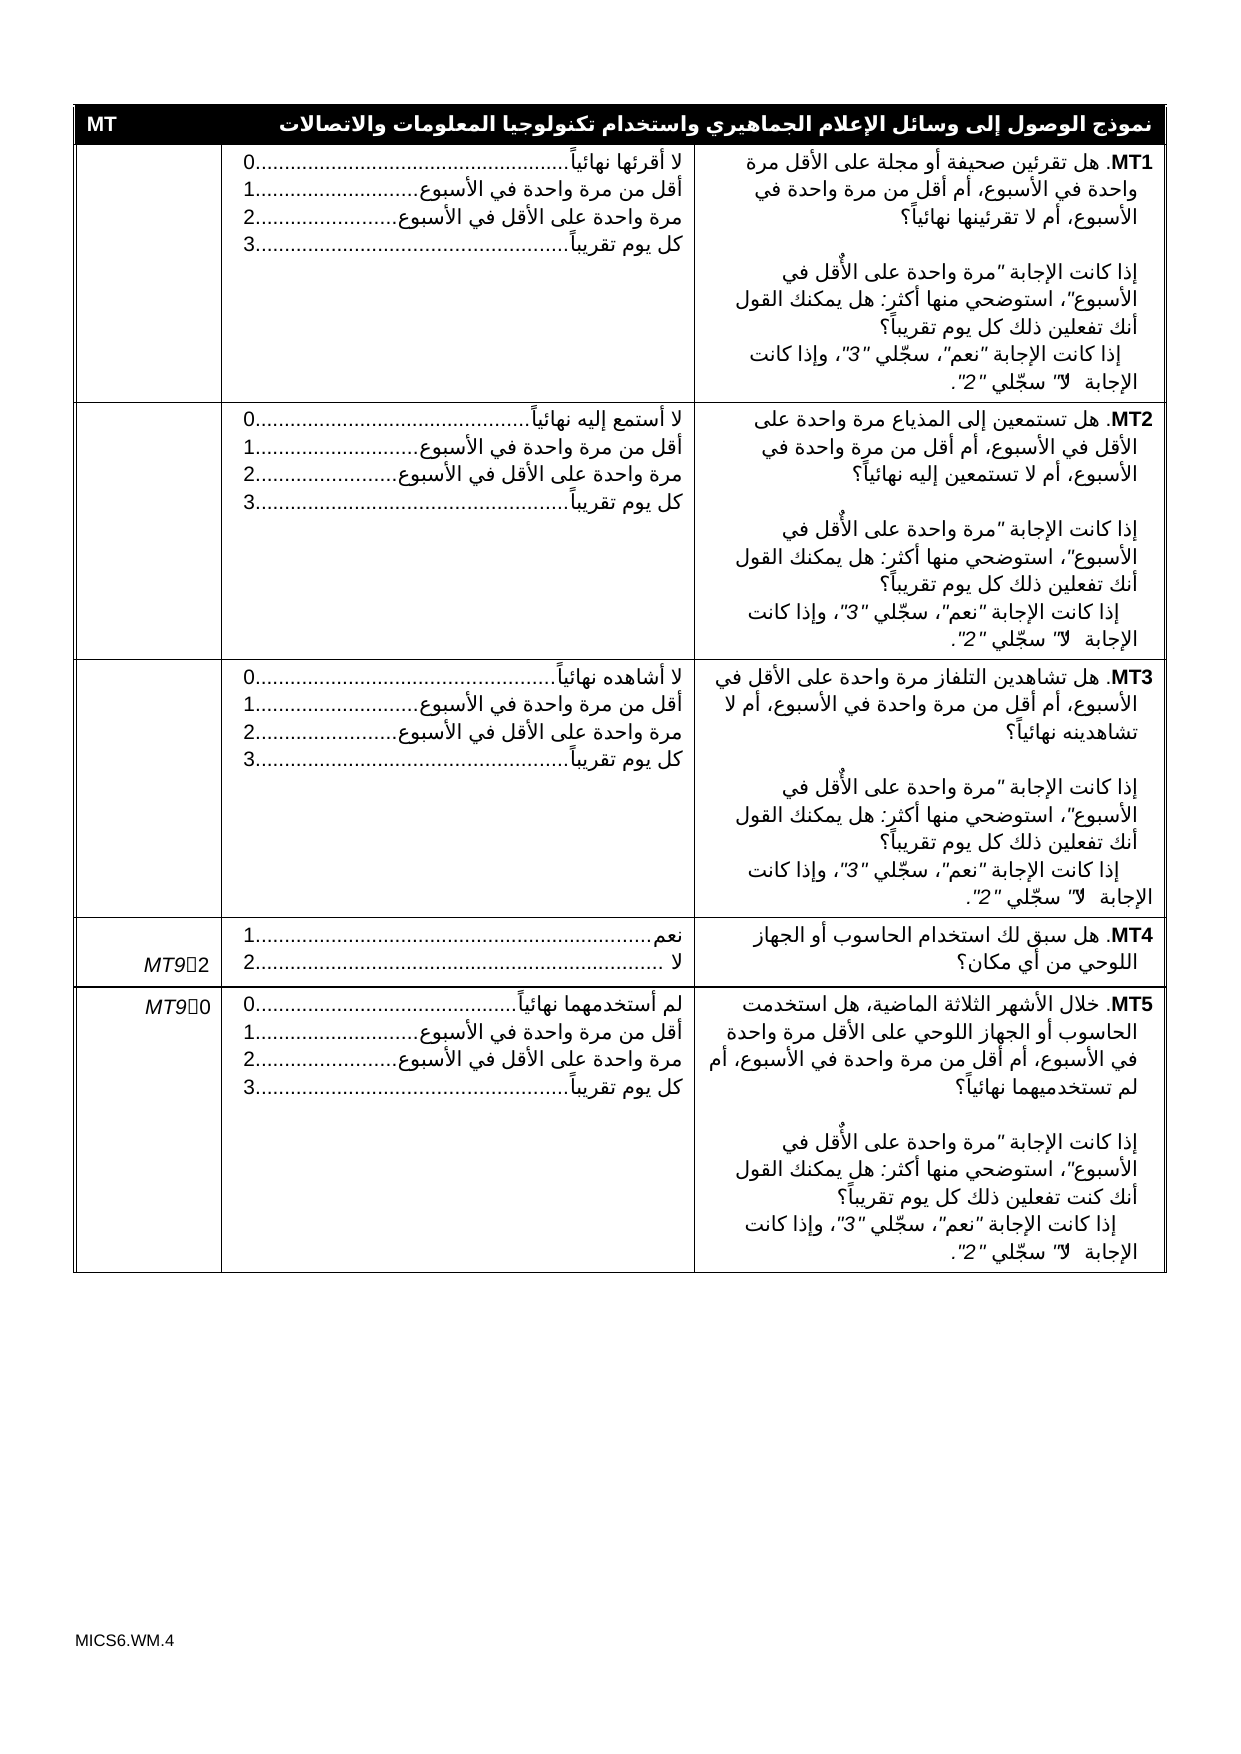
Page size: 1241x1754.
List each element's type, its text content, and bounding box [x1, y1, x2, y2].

table_cell [77, 145, 221, 402]
table_cell MT2. هل تستمعين إلى المذياع مرة واحدة على الأقل في الأسبوع، أم أقل من مرة واحدة في الأسبوع، أم لا تستمعين إليه نهائياً؟ إذا كانت الإجابة "مرة واحدة على الأٌقل في الأسبوع"، استوضحي منها أكثر: هل يمكنك القول أنك تفعلين ذلك كل يوم تقريباً؟ إذا كانت الإجابة "نعم"، سجّلي "3"، وإذا كانت الإجابة "لا" سجّلي "2". [695, 403, 1164, 659]
table_cell لا أستمع إليه نهائياً 0 أقل من مرة واحدة في الأسبوع 1 مرة واحدة على الأقل في الأسبوع 2 كل يوم تقريباً 3 [222, 403, 694, 659]
table_cell لا أشاهده نهائياً 0 أقل من مرة واحدة في الأسبوع 1 مرة واحدة على الأقل في الأسبوع 2 كل يوم تقريباً 3 [222, 660, 694, 917]
table_cell MT4. هل سبق لك استخدام الحاسوب أو الجهاز اللوحي من أي مكان؟ [695, 918, 1164, 986]
table_cell MT1. هل تقرئين صحيفة أو مجلة على الأقل مرة واحدة في الأسبوع، أم أقل من مرة واحدة في الأسبوع، أم لا تقرئينها نهائياً؟ إذا كانت الإجابة "مرة واحدة على الأٌقل في الأسبوع"، استوضحي منها أكثر: هل يمكنك القول أنك تفعلين ذلك كل يوم تقريباً؟ إذا كانت الإجابة "نعم"، سجّلي "3"، وإذا كانت الإجابة "لا" سجّلي "2". [695, 145, 1164, 402]
table_header MT [75, 107, 159, 144]
table_cell لم أستخدمهما نهائياً 0 أقل من مرة واحدة في الأسبوع 1 مرة واحدة على الأقل في الأسبوع 2 كل يوم تقريباً 3 [222, 988, 694, 1272]
table_cell MT90 [77, 988, 221, 1272]
table_cell [77, 403, 221, 659]
table_header نموذج الوصول إلى وسائل الإعلام الجماهيري واستخدام تكنولوجيا المعلومات والاتصالات [159, 107, 1165, 144]
table_cell MT3. هل تشاهدين التلفاز مرة واحدة على الأقل في الأسبوع، أم أقل من مرة واحدة في الأسبوع، أم لا تشاهدينه نهائياً؟ إذا كانت الإجابة "مرة واحدة على الأٌقل في الأسبوع"، استوضحي منها أكثر: هل يمكنك القول أنك تفعلين ذلك كل يوم تقريباً؟ إذا كانت الإجابة "نعم"، سجّلي "3"، وإذا كانت الإجابة "لا" سجّلي "2". [695, 660, 1164, 917]
table_cell نعم 1 لا 2 [222, 918, 694, 986]
table_cell MT92 [77, 918, 221, 986]
table_cell [77, 660, 221, 917]
table_cell لا أقرئها نهائياً 0 أقل من مرة واحدة في الأسبوع 1 مرة واحدة على الأقل في الأسبوع 2 كل يوم تقريباً 3 [222, 145, 694, 402]
table_cell MT5. خلال الأشهر الثلاثة الماضية، هل استخدمت الحاسوب أو الجهاز اللوحي على الأقل مرة واحدة في الأسبوع، أم أقل من مرة واحدة في الأسبوع، أم لم تستخدميهما نهائياً؟ إذا كانت الإجابة "مرة واحدة على الأٌقل في الأسبوع"، استوضحي منها أكثر: هل يمكنك القول أنك كنت تفعلين ذلك كل يوم تقريباً؟ إذا كانت الإجابة "نعم"، سجّلي "3"، وإذا كانت الإجابة "لا" سجّلي "2". [695, 988, 1164, 1272]
